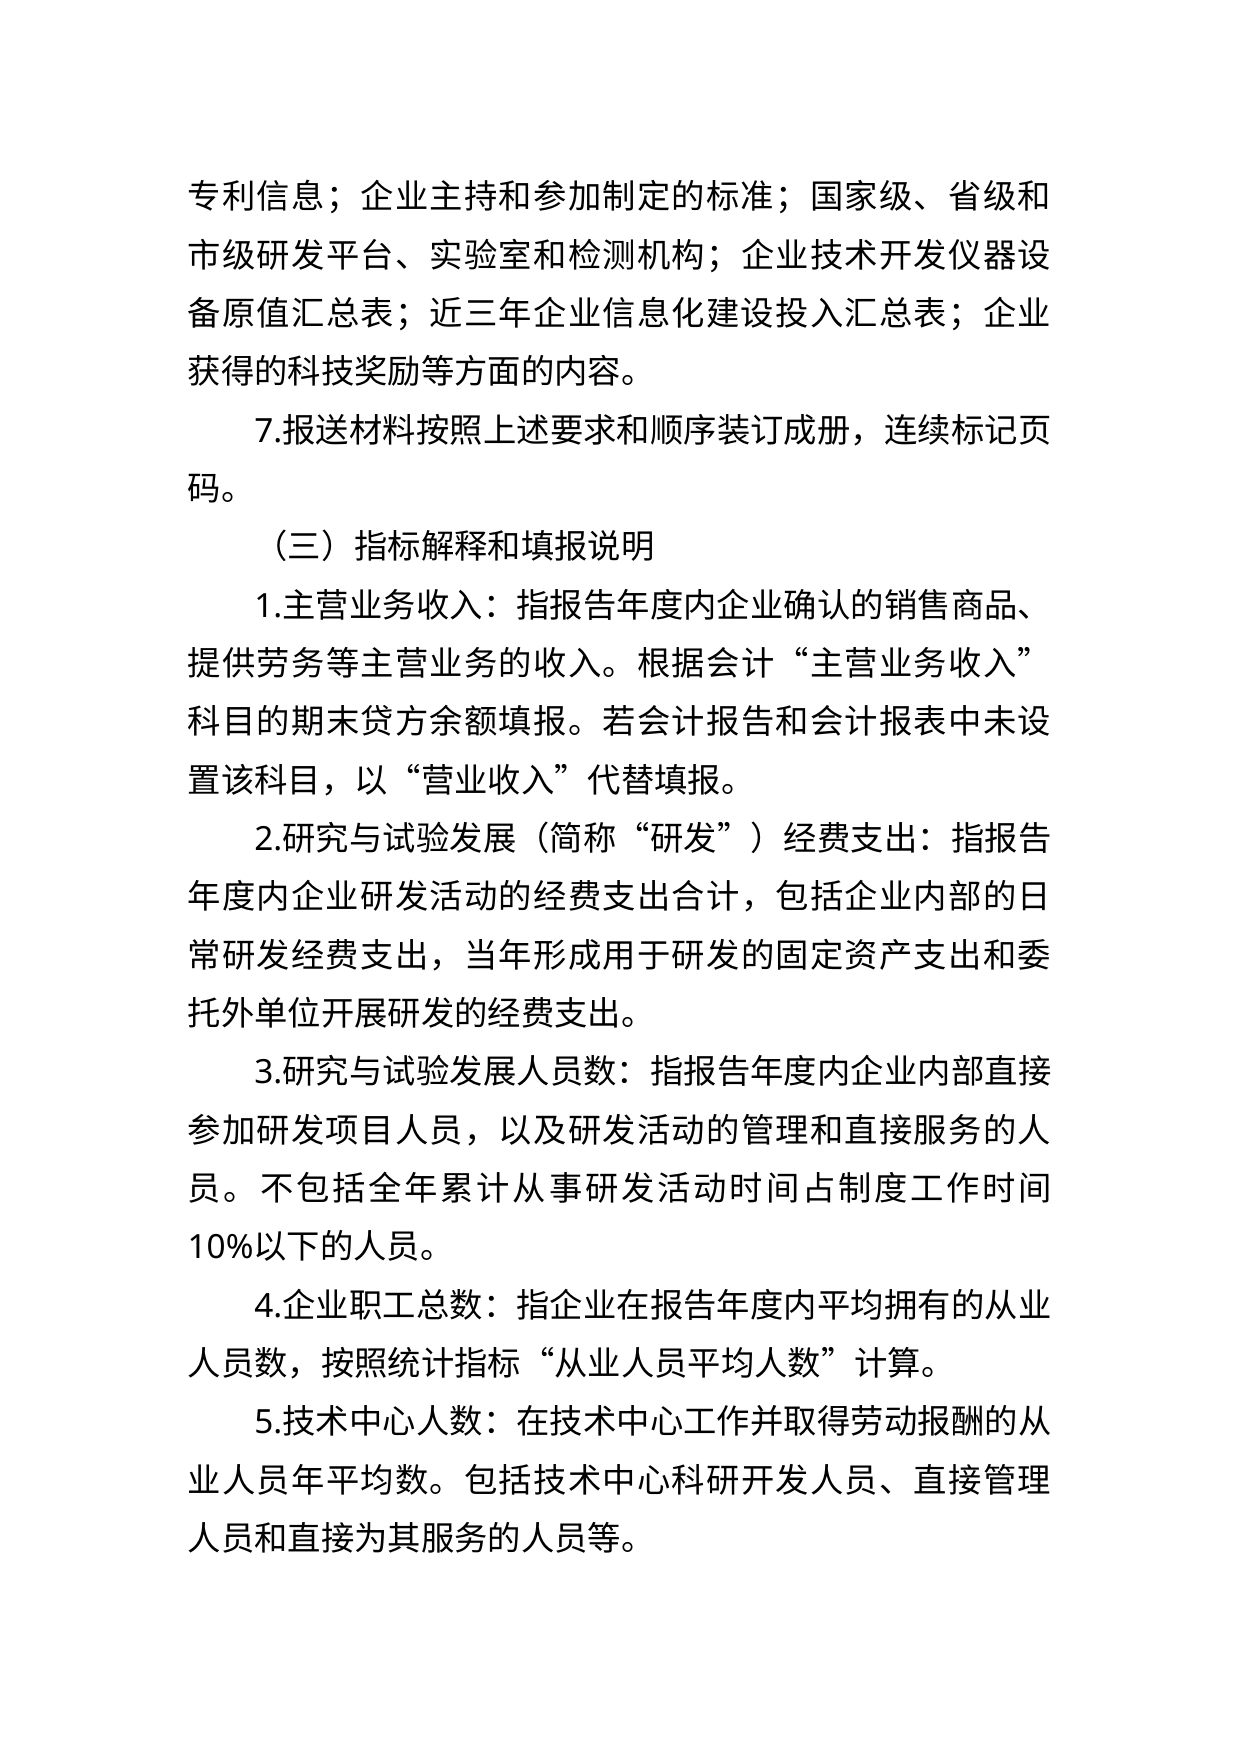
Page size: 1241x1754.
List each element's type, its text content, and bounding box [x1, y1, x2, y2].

text 2.研究与试验发展（简称“研发”）经费支出：指报告年度内企业研发活动的经费支出合计，包括企业内部的日常研发经费支出，当年形成用于研发的固定资产支出和委托外单位开展研发的经费支出。 [187, 804, 1053, 1037]
text 4.企业职工总数：指企业在报告年度内平均拥有的从业人员数，按照统计指标“从业人员平均人数”计算。 [187, 1270, 1053, 1387]
text 7.报送材料按照上述要求和顺序装订成册，连续标记页码。 [187, 395, 1053, 512]
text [187, 162, 1053, 395]
text 5.技术中心人数：在技术中心工作并取得劳动报酬的从业人员年平均数。包括技术中心科研开发人员、直接管理人员和直接为其服务的人员等。 [187, 1387, 1053, 1562]
text （三）指标解释和填报说明 [187, 512, 1053, 570]
text 1.主营业务收入：指报告年度内企业确认的销售商品、提供劳务等主营业务的收入。根据会计“主营业务收入”科目的期末贷方余额填报。若会计报告和会计报表中未设置该科目，以“营业收入”代替填报。 [187, 570, 1053, 804]
text 3.研究与试验发展人员数：指报告年度内企业内部直接参加研发项目人员，以及研发活动的管理和直接服务的人员。不包括全年累计从事研发活动时间占制度工作时间10%以下的人员。 [187, 1037, 1053, 1270]
